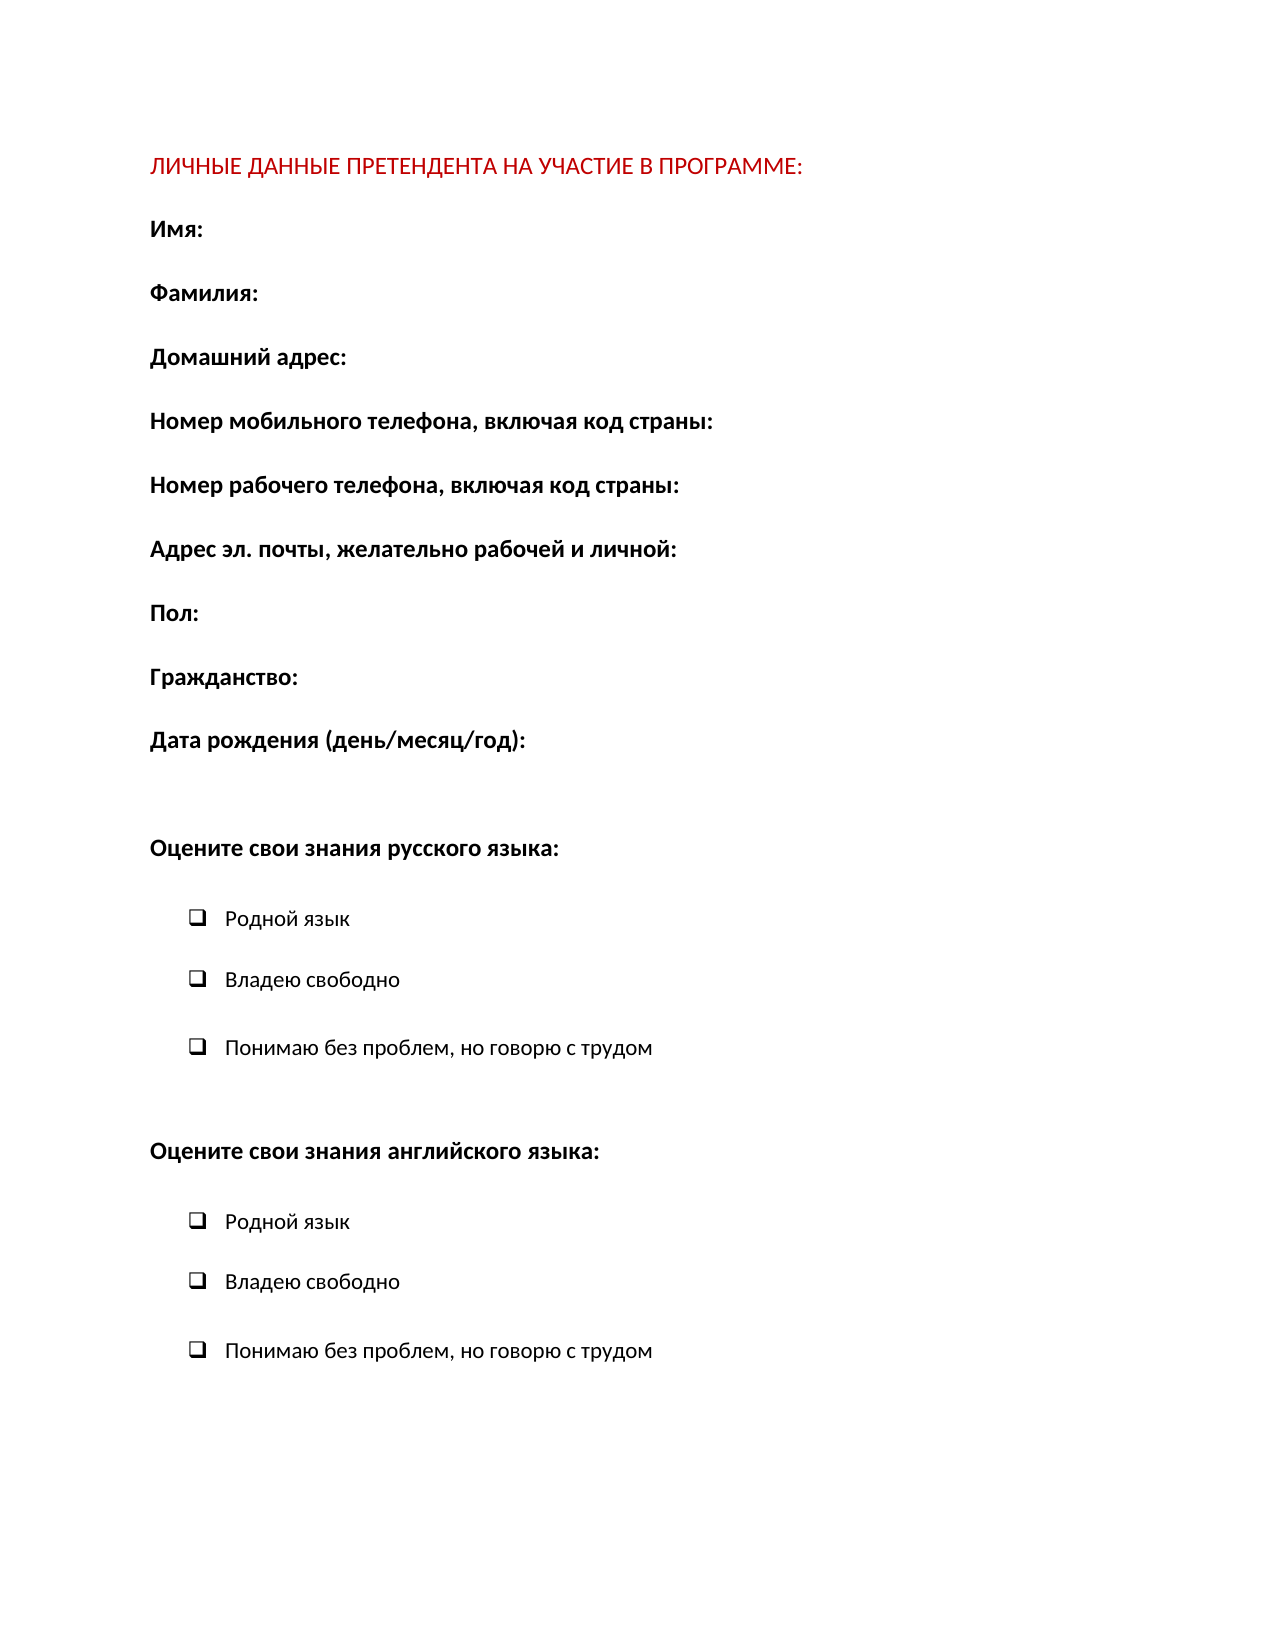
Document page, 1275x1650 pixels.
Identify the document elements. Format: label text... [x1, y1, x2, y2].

list Понимаю без проблем, но говорю с трудом [187, 1033, 1125, 1061]
text Оцените свои знания английского языка: [150, 1135, 1125, 1166]
list Владею свободно [187, 1267, 1125, 1295]
text Фамилия: [150, 277, 1125, 308]
text Оцените свои знания русского языка: [150, 832, 1125, 863]
subtitle ЛИЧНЫЕ ДАННЫЕ ПРЕТЕНДЕНТА НА УЧАСТИЕ В ПРОГРАММЕ: [150, 150, 1125, 181]
text Имя: [150, 213, 1125, 244]
list Родной язык [187, 904, 1125, 932]
list Владею свободно [187, 965, 1125, 993]
text Домашний адрес: [150, 341, 1125, 372]
text Адрес эл. почты, желательно рабочей и личной: [150, 533, 1125, 563]
list Родной язык [187, 1207, 1125, 1235]
text Номер рабочего телефона, включая код страны: [150, 469, 1125, 499]
list Понимаю без проблем, но говорю с трудом [187, 1336, 1125, 1364]
text Гражданство: [150, 661, 1125, 691]
text Номер мобильного телефона, включая код страны: [150, 405, 1125, 436]
text Пол: [150, 597, 1125, 627]
text Дата рождения (день/месяц/год): [150, 725, 1125, 755]
